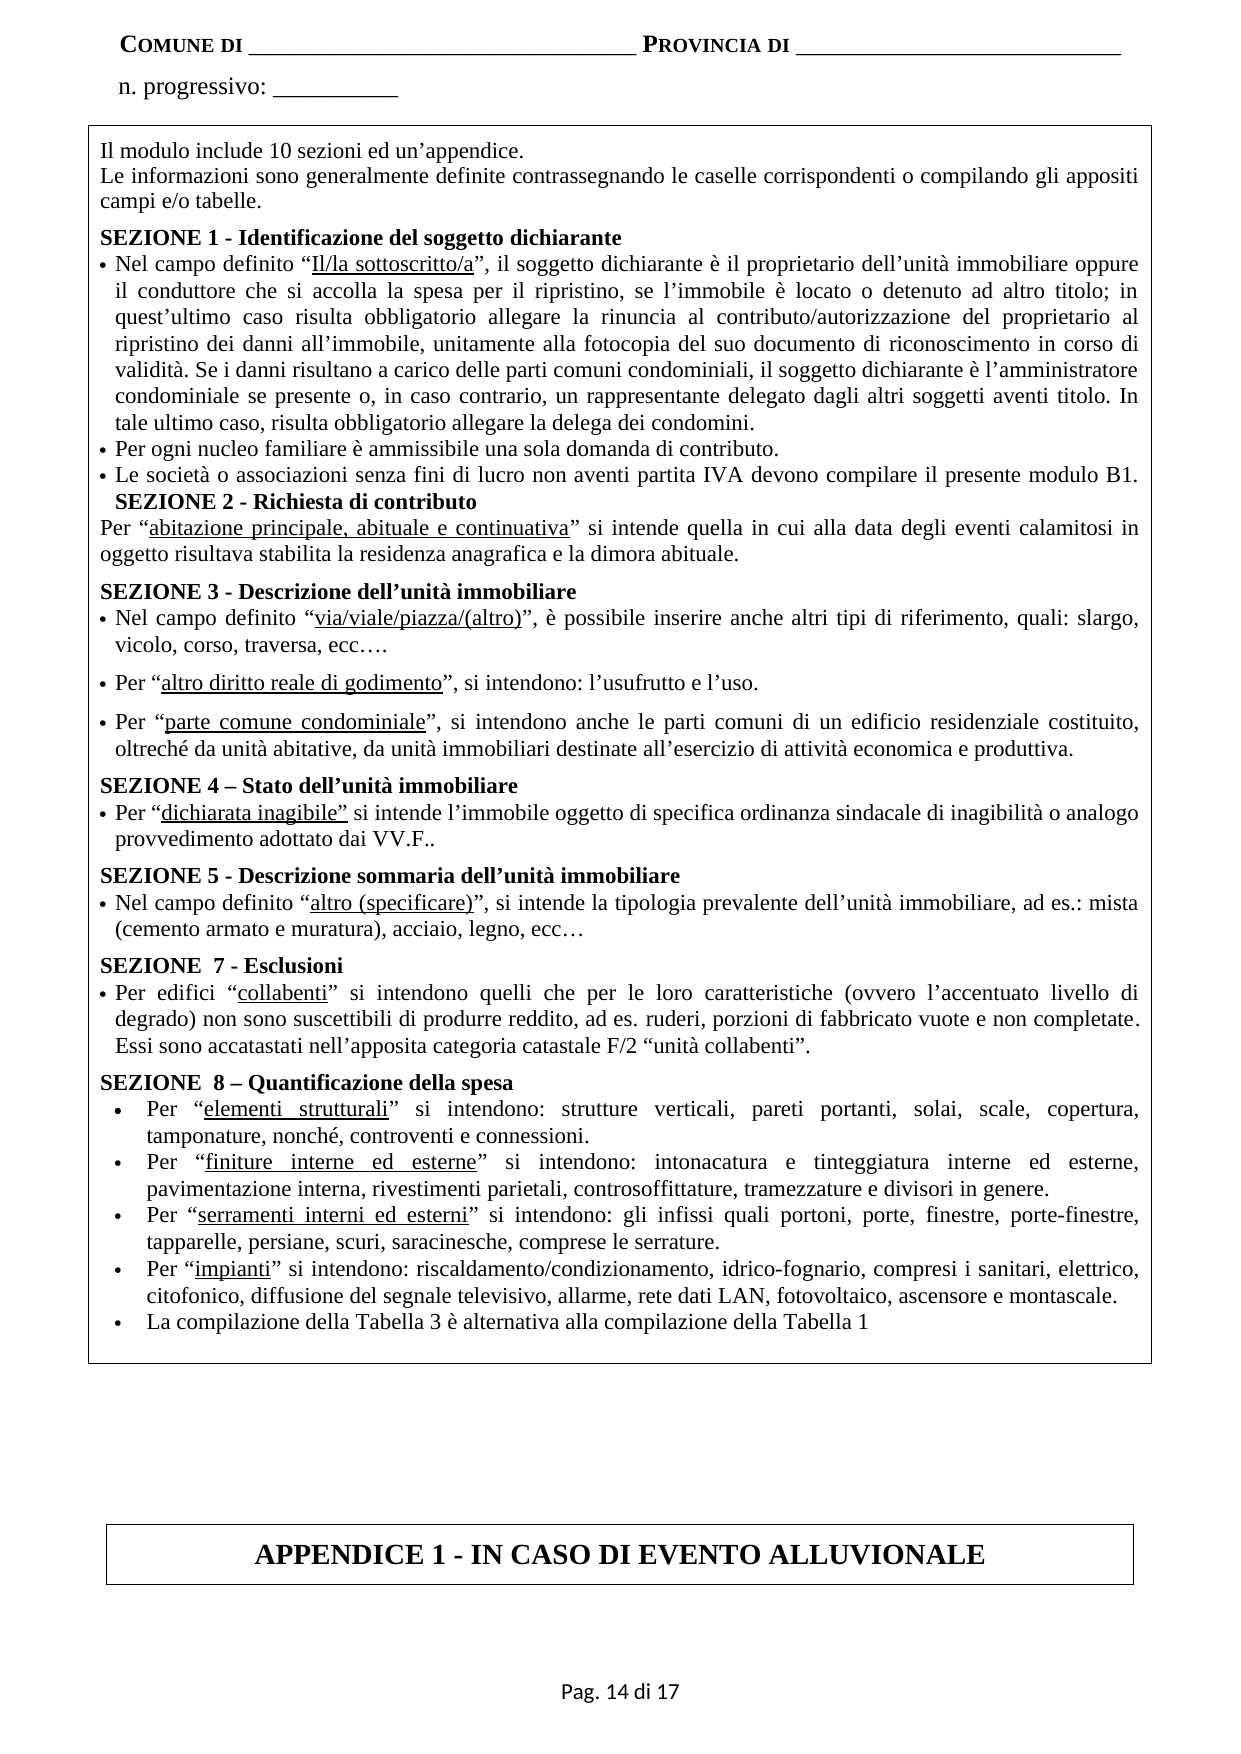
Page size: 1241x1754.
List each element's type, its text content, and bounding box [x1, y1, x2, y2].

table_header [107, 1525, 1133, 1584]
table_header Il modulo include 10 sezioni ed un’appendice. Le informazioni sono generalmente definite contrassegnando le caselle corrispondenti o compilando gli appositi campi e/o tabelle. SEZIONE 1 - Identificazione del soggetto dichiarante Nel campo definito “Il/la sottoscritto/a”, il soggetto dichiarante è il proprietario dell’unità immobiliare oppure il conduttore che si accolla la spesa per il ripristino, se l’immobile è locato o detenuto ad altro titolo; in quest’ultimo caso risulta obbligatorio allegare la rinuncia al contributo/autorizzazione del proprietario al ripristino dei danni all’immobile, unitamente alla fotocopia del suo documento di riconoscimento in corso di validità. Se i danni risultano a carico delle parti comuni condominiali, il soggetto dichiarante è l’amministratore condominiale se presente o, in caso contrario, un rappresentante delegato dagli altri soggetti aventi titolo. In tale ultimo caso, risulta obbligatorio allegare la delega dei condomini. Per ogni nucleo familiare è ammissibile una sola domanda di contributo. Le società o associazioni senza fini di lucro non aventi partita IVA devono compilare il presente modulo B1. SEZIONE 2 - Richiesta di contributo Per “abitazione principale, abituale e continuativa” si intende quella in cui alla data degli eventi calamitosi in oggetto risultava stabilita la residenza anagrafica e la dimora abituale. SEZIONE 3 - Descrizione dell’unità immobiliare Nel campo definito “via/viale/piazza/(altro)”, è possibile inserire anche altri tipi di riferimento, quali: slargo, vicolo, corso, traversa, ecc…. Per “altro diritto reale di godimento”, si intendono: l’usufrutto e l’uso. Per “parte comune condominiale”, si intendono anche le parti comuni di un edificio residenziale costituito, oltreché da unità abitative, da unità immobiliari destinate all’esercizio di attività economica e produttiva. SEZIONE 4 – Stato dell’unità immobiliare Per “dichiarata inagibile” si intende l’immobile oggetto di specifica ordinanza sindacale di inagibilità o analogo provvedimento adottato dai VV.F.. SEZIONE 5 - Descrizione sommaria dell’unità immobiliare Nel campo definito “altro (specificare)”, si intende la tipologia prevalente dell’unità immobiliare, ad es.: mista (cemento armato e muratura), acciaio, legno, ecc… SEZIONE 7 - Esclusioni Per edifici “collabenti” si intendono quelli che per le loro caratteristiche (ovvero l’accentuato livello di degrado) non sono suscettibili di produrre reddito, ad es. ruderi, porzioni di fabbricato vuote e non completate. Essi sono accatastati nell’apposita categoria catastale F/2 “unità collabenti”. SEZIONE 8 – Quantificazione della spesa Per “elementi strutturali” si intendono: strutture verticali, pareti portanti, solai, scale, copertura, tamponature, nonché, controventi e connessioni. Per “finiture interne ed esterne” si intendono: intonacatura e tinteggiatura interne ed esterne, pavimentazione interna, rivestimenti parietali, controsoffittature, tramezzature e divisori in genere. Per “serramenti interni ed esterni” si intendono: gli infissi quali portoni, porte, finestre, porte-finestre, tapparelle, persiane, scuri, saracinesche, comprese le serrature. Per “impianti” si intendono: riscaldamento/condizionamento, idrico-fognario, compresi i sanitari, elettrico, citofonico, diffusione del segnale televisivo, allarme, rete dati LAN, fotovoltaico, ascensore e montascale. La compilazione della Tabella 3 è alternativa alla compilazione della Tabella 1 [89, 126, 1151, 1362]
